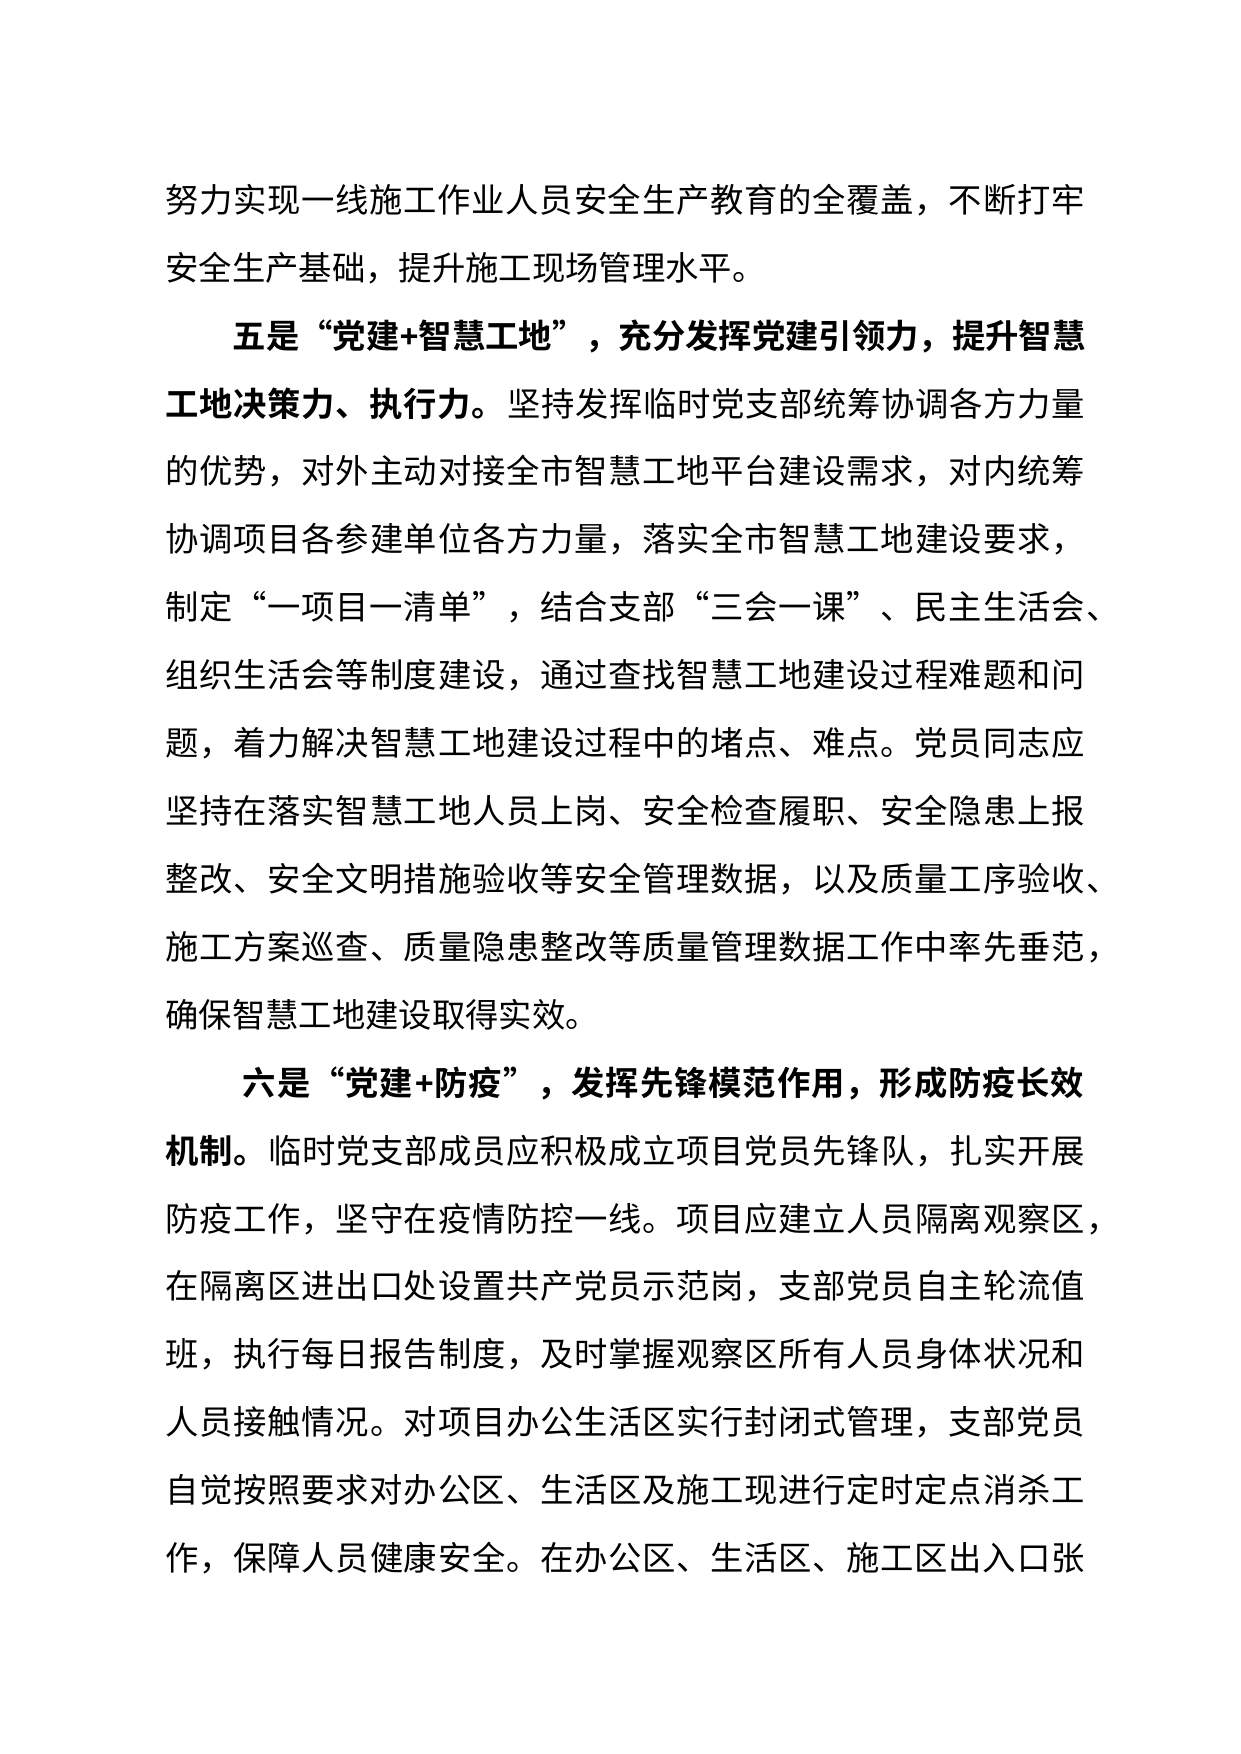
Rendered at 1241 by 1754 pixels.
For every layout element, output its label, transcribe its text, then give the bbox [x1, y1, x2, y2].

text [165, 1047, 1087, 1590]
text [165, 164, 1087, 300]
text 五是“党建+智慧工地”，充分发挥党建引领力，提升智慧工地决策力、执行力。坚持发挥临时党支部统筹协调各方力量的优势，对外主动对接全市智慧工地平台建设需求，对内统筹协调项目各参建单位各方力量，落实全市智慧工地建设要求，制定“一项目一清单”，结合支部“三会一课”、民主生活会、组织生活会等制度建设，通过查找智慧工地建设过程难题和问题，着力解决智慧工地建设过程中的堵点、难点。党员同志应坚持在落实智慧工地人员上岗、安全检查履职、安全隐患上报整改、安全文明措施验收等安全管理数据，以及质量工序验收、施工方案巡查、质量隐患整改等质量管理数据工作中率先垂范，确保智慧工地建设取得实效。 [165, 300, 1087, 1047]
